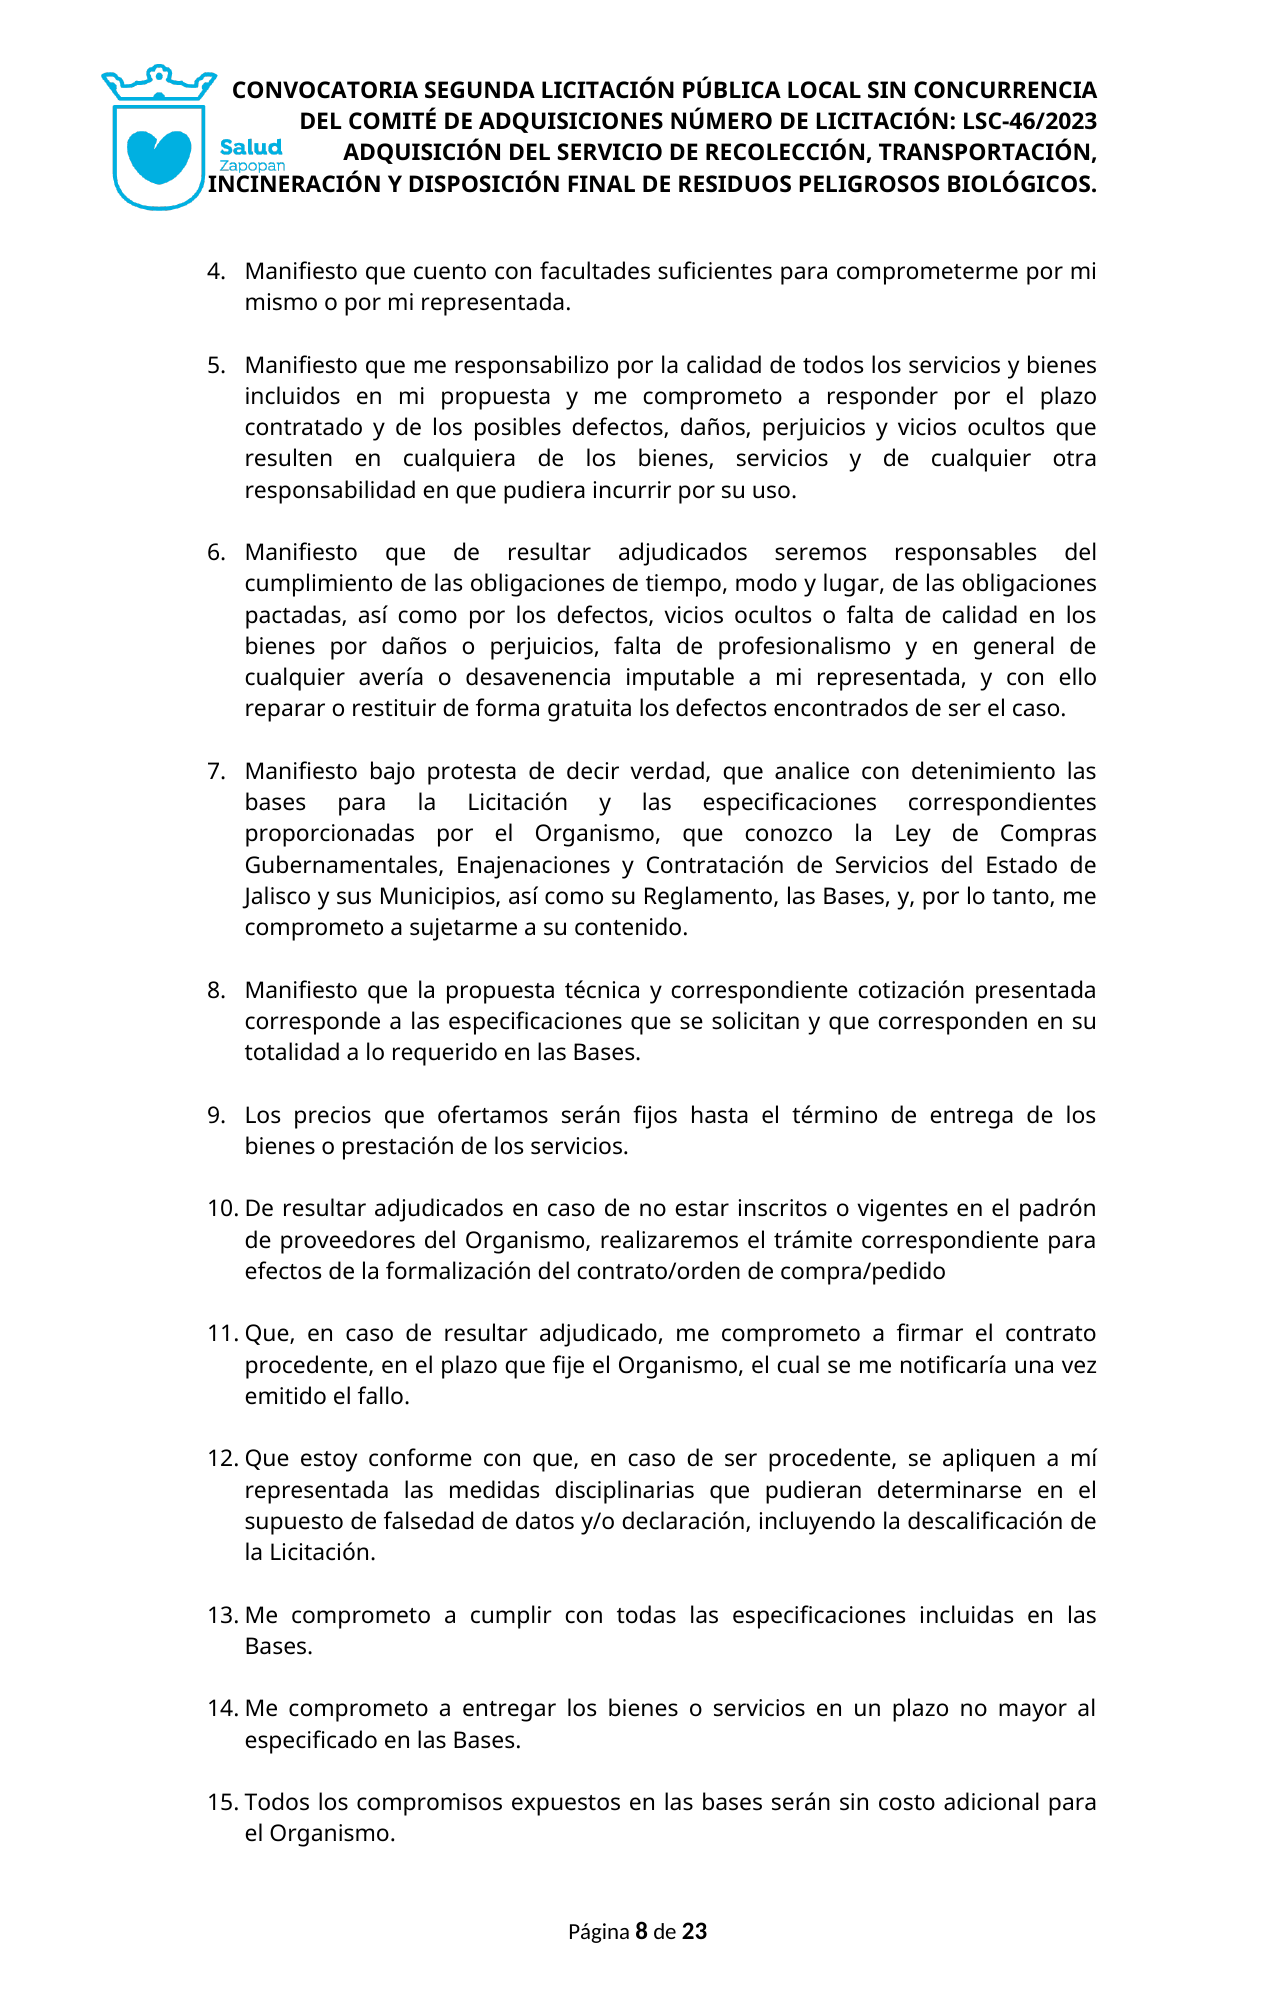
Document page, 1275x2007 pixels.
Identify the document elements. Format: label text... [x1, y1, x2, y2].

picture [108, 68, 211, 96]
list Manifiesto que me responsabilizo por la calidad de todos los servicios y bienes incluidos en mi propuesta y me comprometo a responder por el plazo contratado y de los posibles defectos, daños, perjuicios y vicios ocultos que resulten en cualquiera de los bienes, servicios y de cualquier otra responsabilidad en que pudiera incurrir por su uso. [207, 349, 1098, 505]
list Todos los compromisos expuestos en las bases serán sin costo adicional para el Organismo. [207, 1786, 1098, 1849]
list Manifiesto que cuento con facultades suficientes para comprometerme por mi mismo o por mi representada. [207, 255, 1098, 317]
list Los precios que ofertamos serán fijos hasta el término de entrega de los bienes o prestación de los servicios. [207, 1099, 1098, 1161]
list Manifiesto que de resultar adjudicados seremos responsables del cumplimiento de las obligaciones de tiempo, modo y lugar, de las obligaciones pactadas, así como por los defectos, vicios ocultos o falta de calidad en los bienes por daños o perjuicios, falta de profesionalismo y en general de cualquier avería o desavenencia imputable a mi representada, y con ello reparar o restituir de forma gratuita los defectos encontrados de ser el caso. [207, 536, 1098, 724]
list Me comprometo a entregar los bienes o servicios en un plazo no mayor al especificado en las Bases. [207, 1692, 1098, 1755]
list Que, en caso de resultar adjudicado, me comprometo a firmar el contrato procedente, en el plazo que fije el Organismo, el cual se me notificaría una vez emitido el fallo. [207, 1317, 1098, 1411]
list Manifiesto bajo protesta de decir verdad, que analice con detenimiento las bases para la Licitación y las especificaciones correspondientes proporcionadas por el Organismo, que conozco la Ley de Compras Gubernamentales, Enajenaciones y Contratación de Servicios del Estado de Jalisco y sus Municipios, así como su Reglamento, las Bases, y, por lo tanto, me comprometo a sujetarme a su contenido. [207, 755, 1098, 942]
list Manifiesto que la propuesta técnica y correspondiente cotización presentada corresponde a las especificaciones que se solicitan y que corresponden en su totalidad a lo requerido en las Bases. [207, 974, 1098, 1067]
list Me comprometo a cumplir con todas las especificaciones incluidas en las Bases. [207, 1599, 1098, 1661]
picture [97, 63, 290, 220]
list De resultar adjudicados en caso de no estar inscritos o vigentes en el padrón de proveedores del Organismo, realizaremos el trámite correspondiente para efectos de la formalización del contrato/orden de compra/pedido [207, 1192, 1098, 1286]
list Que estoy conforme con que, en caso de ser procedente, se apliquen a mí representada las medidas disciplinarias que pudieran determinarse en el supuesto de falsedad de datos y/o declaración, incluyendo la descalificación de la Licitación. [207, 1442, 1098, 1567]
